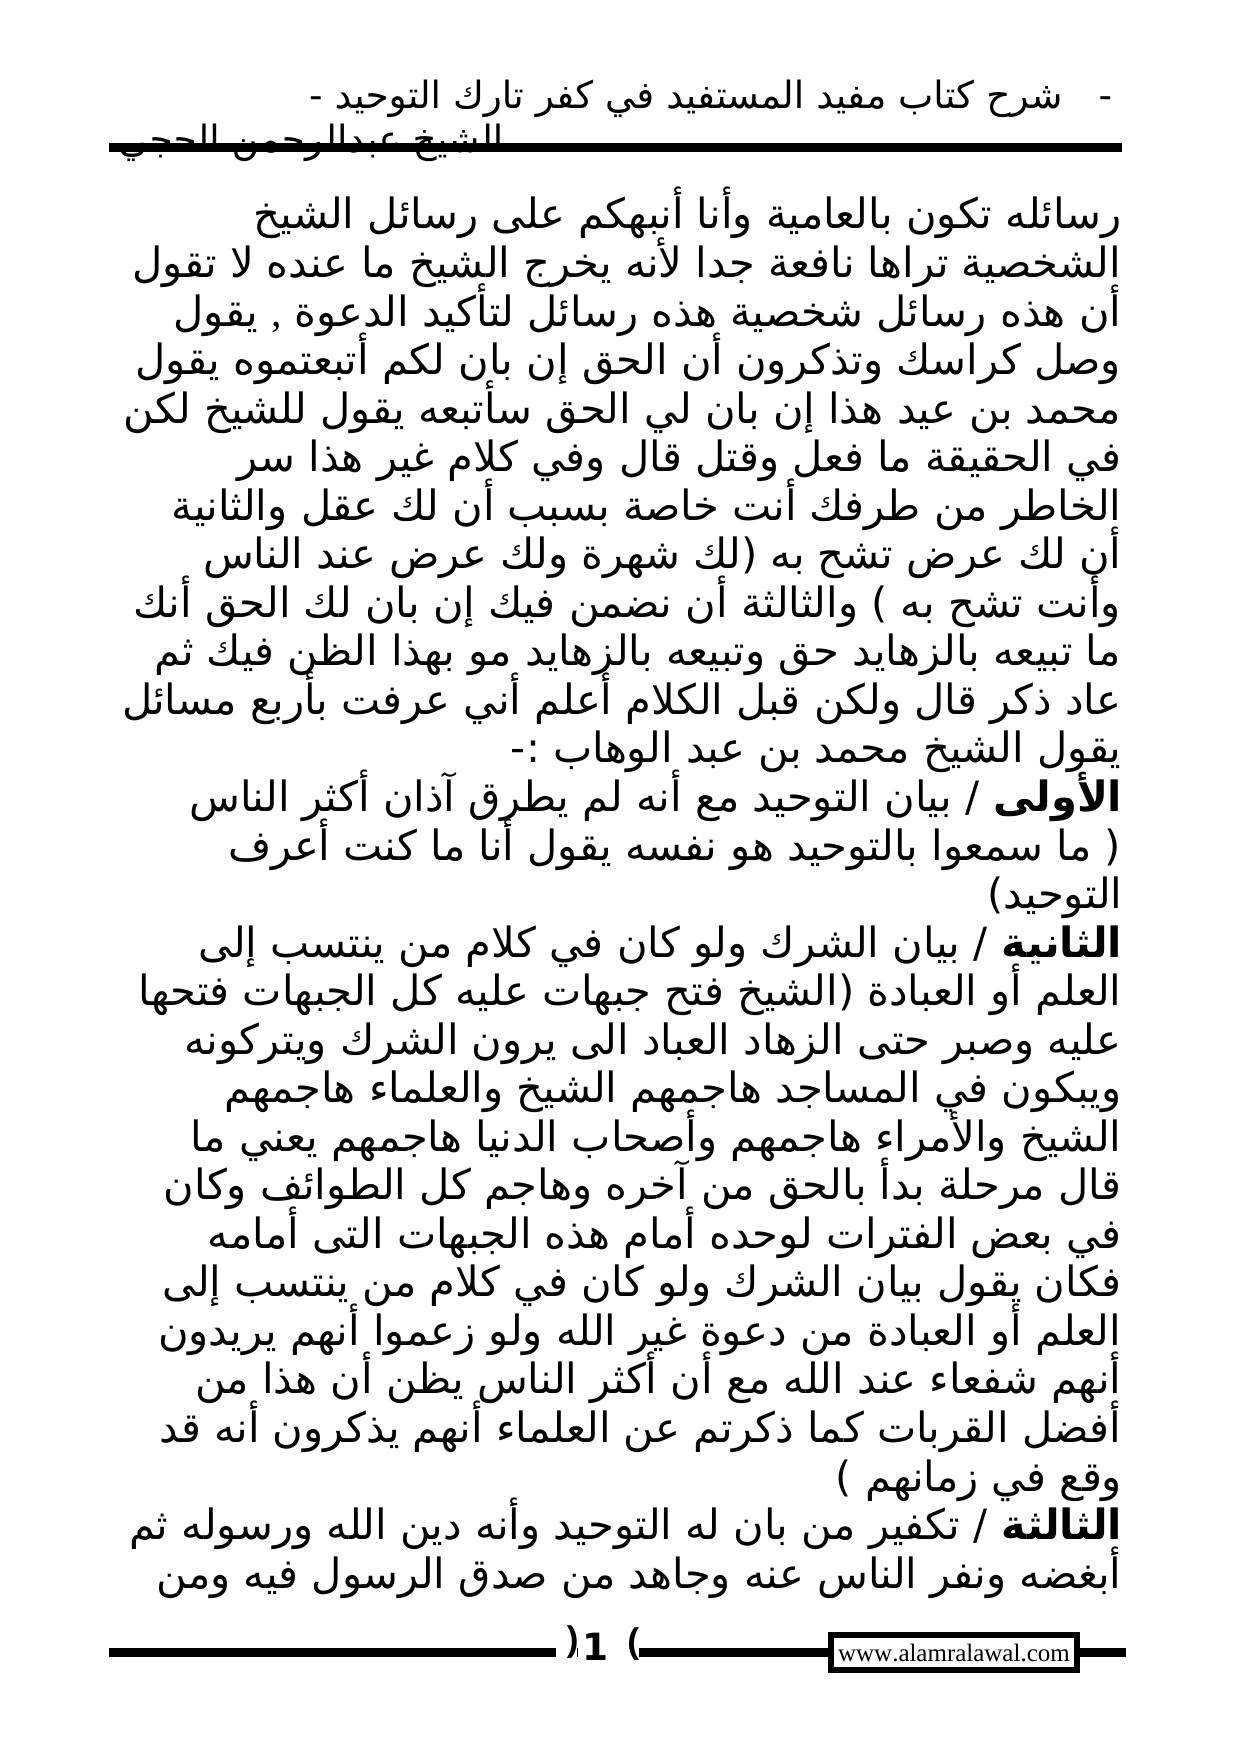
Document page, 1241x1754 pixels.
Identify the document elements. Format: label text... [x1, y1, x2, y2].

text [118, 1501, 1122, 1598]
text الثانية / بيان الشرك ولو كان في كلام من ينتسب إلى العلم أو العبادة (الشيخ فتح جبهات عليه كل الجبهات فتحها عليه وصبر حتى الزهاد العباد الى يرون الشرك ويتركونه ويبكون في المساجد هاجمهم الشيخ والعلماء هاجمهم الشيخ والأمراء هاجمهم وأصحاب الدنيا هاجمهم يعني ما قال مرحلة بدأ بالحق من آخره وهاجم كل الطوائف وكان في بعض الفترات لوحده أمام هذه الجبهات التى أمامه فكان يقول بيان الشرك ولو كان في كلام من ينتسب إلى العلم أو العبادة من دعوة غير الله ولو زعموا أنهم يريدون أنهم شفعاء عند الله مع أن أكثر الناس يظن أن هذا من أفضل القربات كما ذكرتم عن العلماء أنهم يذكرون أنه قد وقع في زمانهم ) [118, 918, 1122, 1501]
text الأولى / بيان التوحيد مع أنه لم يطرق آذان أكثر الناس ( ما سمعوا بالتوحيد هو نفسه يقول أنا ما كنت أعرف التوحيد) [118, 773, 1122, 918]
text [118, 190, 1122, 773]
